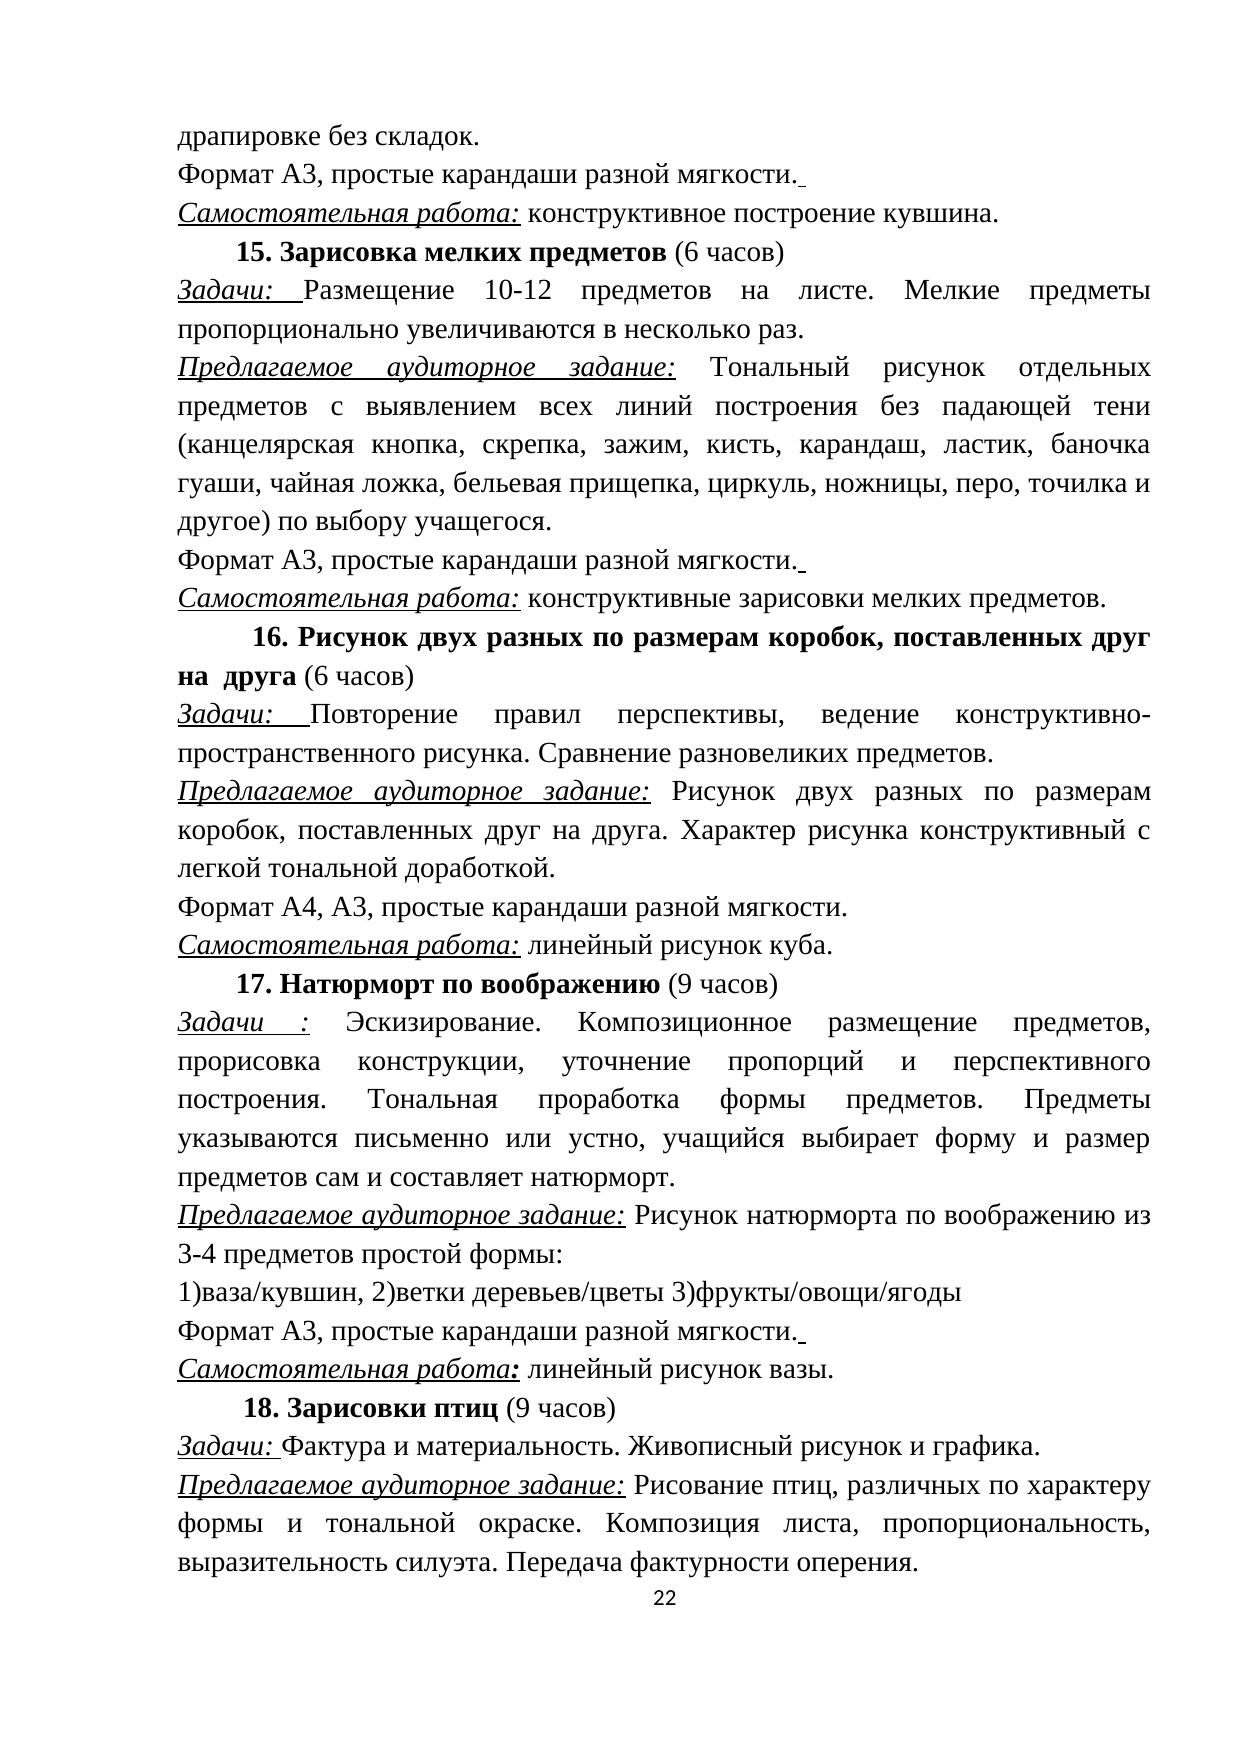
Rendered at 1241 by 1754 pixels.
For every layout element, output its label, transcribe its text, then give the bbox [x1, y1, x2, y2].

text Формат А4, А3, простые карандаши разной мягкости. [177, 889, 1152, 922]
text Предлагаемое аудиторное задание: Рисунок двух разных по размерам коробок, поставленных друг на друга. Характер рисунка конструктивный с легкой тональной доработкой. [177, 773, 1152, 884]
text Самостоятельная работа: линейный рисунок вазы. [177, 1351, 1152, 1385]
text Предлагаемое аудиторное задание: Рисование птиц, различных по характеру формы и тональной окраске. Композиция листа, пропорциональность, выразительность силуэта. Передача фактурности оперения. [177, 1467, 1152, 1578]
text Задачи : Эскизирование. Композиционное размещение предметов, прорисовка конструкции, уточнение пропорций и перспективного построения. Тональная проработка формы предметов. Предметы указываются письменно или устно, учащийся выбирает форму и размер предметов сам и составляет натюрморт. [177, 1004, 1152, 1192]
text Формат А3, простые карандаши разной мягкости. [177, 1313, 1152, 1346]
text Предлагаемое аудиторное задание: Тональный рисунок отдельных предметов с выявлением всех линий построения без падающей тени (канцелярская кнопка, скрепка, зажим, кисть, карандаш, ластик, баночка гуаши, чайная ложка, бельевая прищепка, циркуль, ножницы, перо, точилка и другое) по выбору учащегося. [177, 349, 1152, 537]
text 16. Рисунок двух разных по размерам коробок, поставленных друг на друга (6 часов) [177, 619, 1152, 691]
text Задачи: Фактура и материальность. Живописный рисунок и графика. [177, 1428, 1152, 1462]
text 15. Зарисовка мелких предметов (6 часов) [177, 234, 1152, 267]
text Самостоятельная работа: конструктивное построение кувшина. [177, 195, 1152, 229]
text Предлагаемое аудиторное задание: Рисунок натюрморта по воображению из 3-4 предметов простой формы: [177, 1197, 1152, 1269]
text 18. Зарисовки птиц (9 часов) [177, 1390, 1152, 1423]
text Формат А3, простые карандаши разной мягкости. [177, 157, 1152, 190]
text Формат А3, простые карандаши разной мягкости. [177, 542, 1152, 576]
text Задачи: Размещение 10-12 предметов на листе. Мелкие предметы пропорционально увеличиваются в несколько раз. [177, 272, 1152, 344]
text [177, 118, 1152, 152]
text 17. Натюрморт по воображению (9 часов) [177, 966, 1152, 999]
text Задачи: Повторение правил перспективы, ведение конструктивно-пространственного рисунка. Сравнение разновеликих предметов. [177, 696, 1152, 768]
text 1)ваза/кувшин, 2)ветки деревьев/цветы 3)фрукты/овощи/ягоды [177, 1274, 1152, 1308]
text Самостоятельная работа: линейный рисунок куба. [177, 927, 1152, 961]
text Самостоятельная работа: конструктивные зарисовки мелких предметов. [177, 581, 1152, 614]
